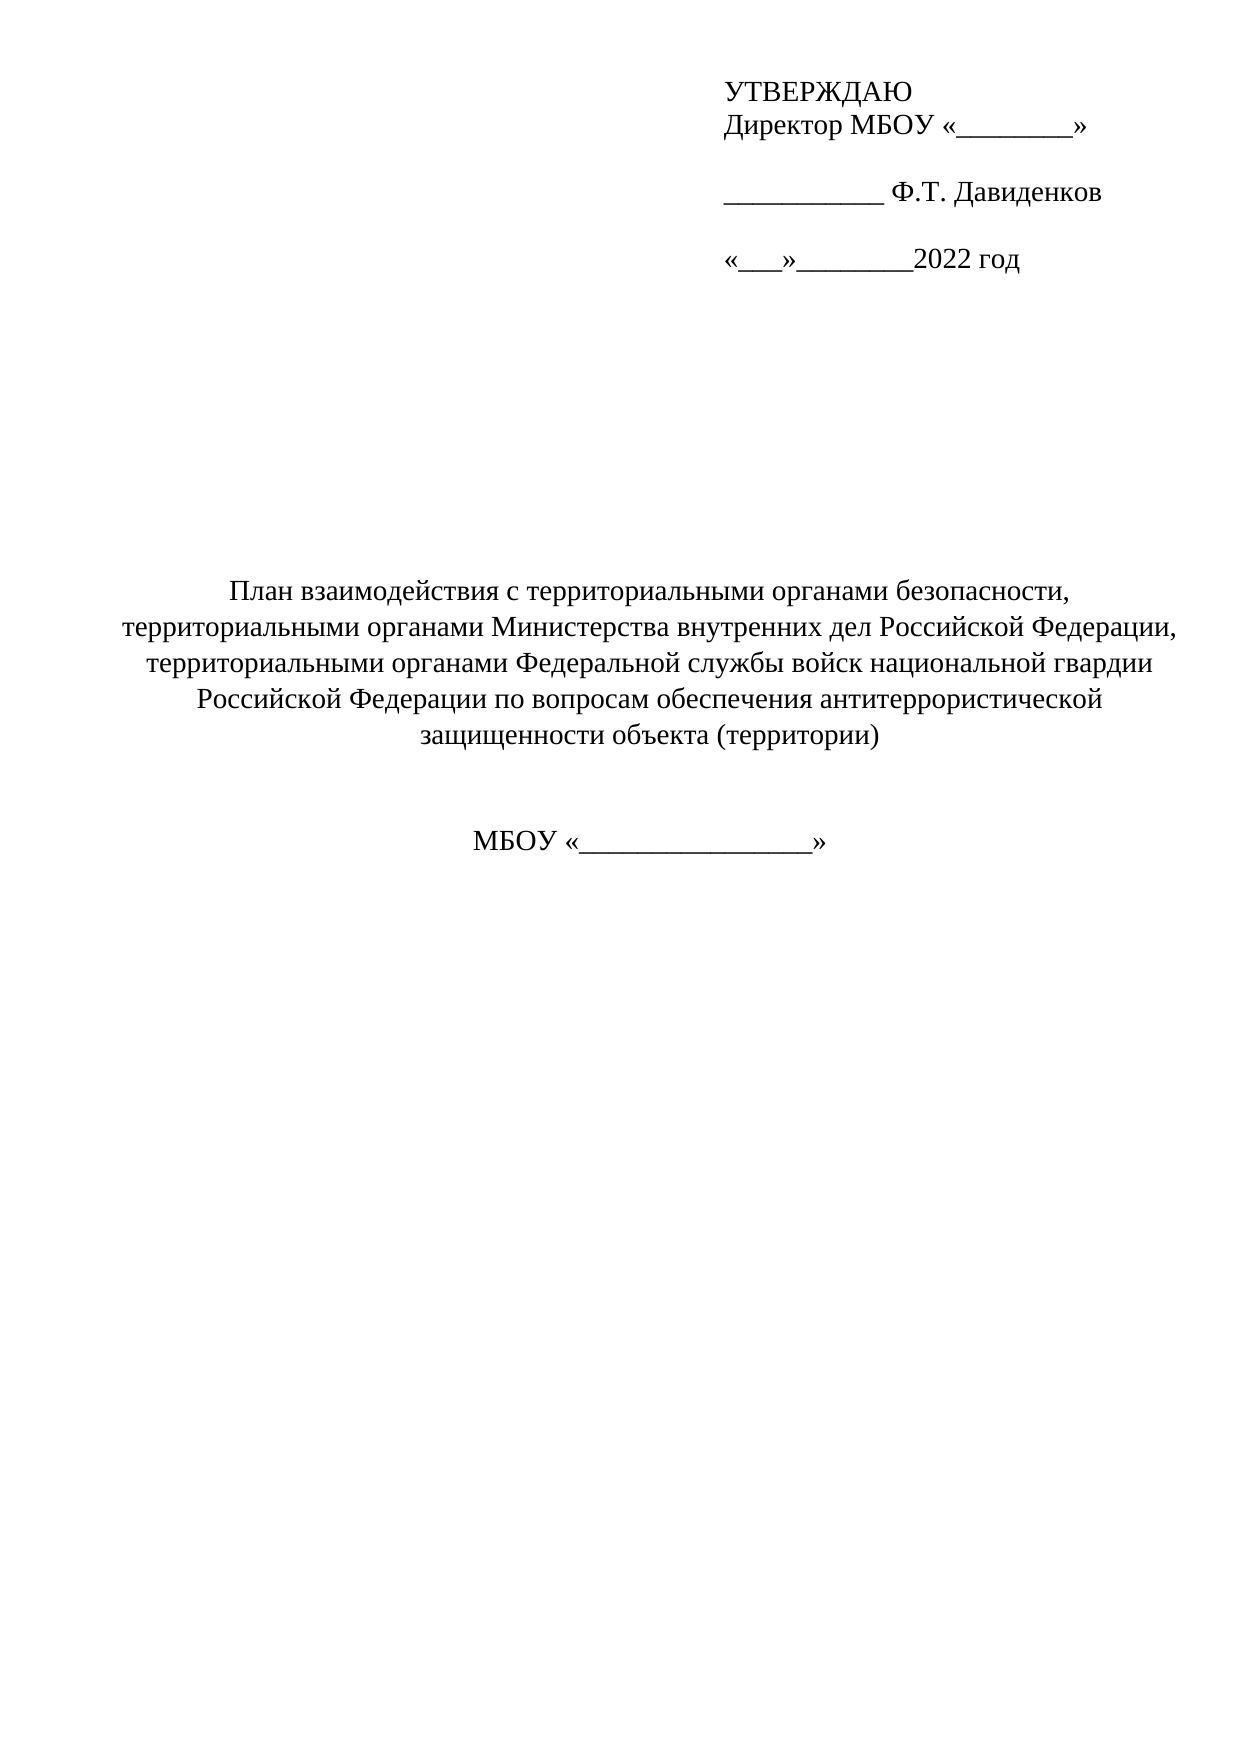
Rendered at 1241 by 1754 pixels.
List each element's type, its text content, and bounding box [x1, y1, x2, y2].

text Директор МБОУ «________» [723, 107, 1181, 141]
text План взаимодействия с территориальными органами безопасности, территориальными органами Министерства внутренних дел Российской Федерации, территориальными органами Федеральной службы войск национальной гвардии Российской Федерации по вопросам обеспечения антитеррористической защищенности объекта (территории) [118, 573, 1181, 751]
text «___»________2022 год [723, 242, 1181, 275]
text УТВЕРЖДАЮ [723, 74, 1181, 107]
text МБОУ «________________» [118, 823, 1181, 856]
text ___________ Ф.Т. Давиденков [723, 174, 1181, 208]
